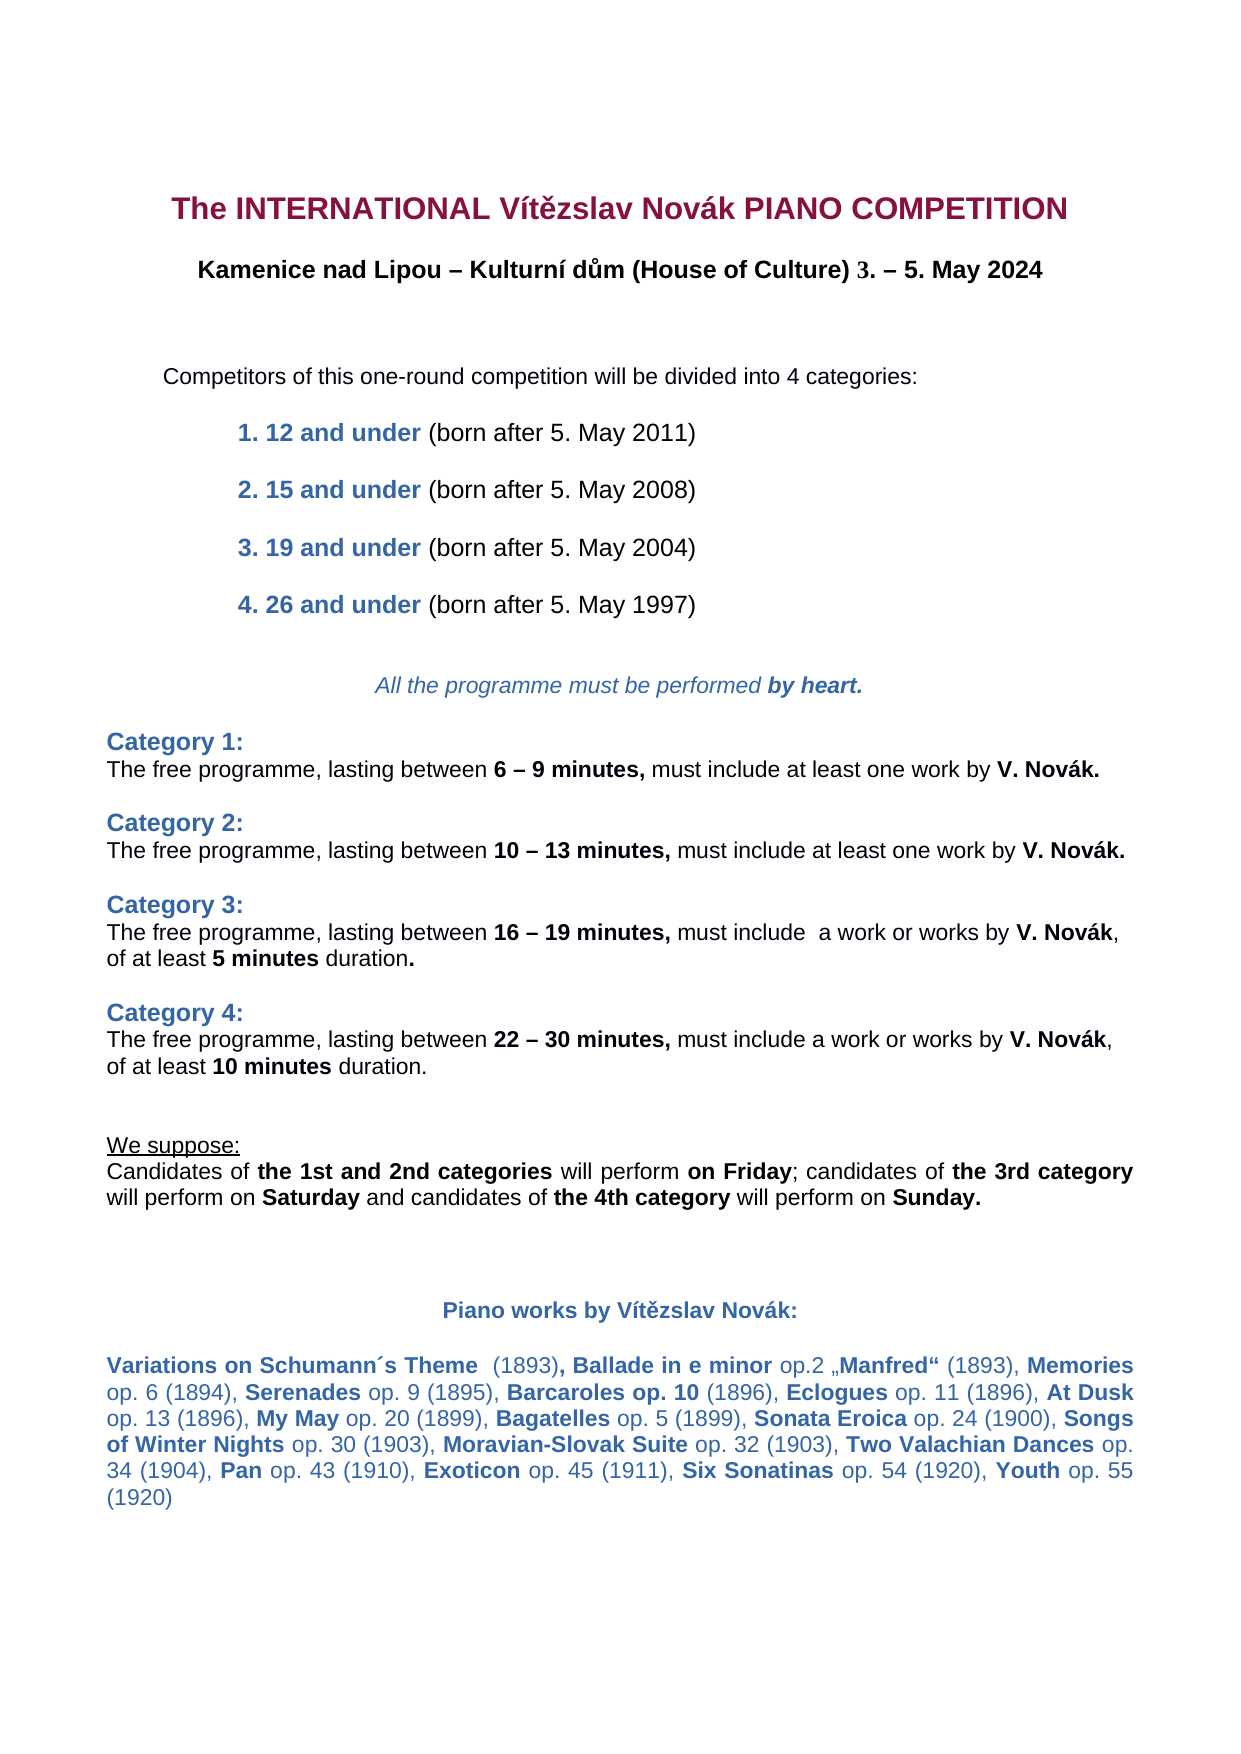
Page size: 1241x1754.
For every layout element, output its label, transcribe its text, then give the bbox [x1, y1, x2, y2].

text Competitors of this one-round competition will be divided into 4 categories: [163, 363, 1134, 389]
text 1. 12 and under (born after 5. May 2011) [238, 418, 1134, 446]
text Category 2: [106, 808, 1134, 837]
text Piano works by Vítězslav Novák: [106, 1297, 1134, 1323]
text All the programme must be performed by heart. [106, 672, 1134, 698]
text 4. 26 and under (born after 5. May 1997) [238, 590, 1134, 619]
text Variations on Schumann´s Theme (1893), Ballade in e minor op.2 „Manfred“ (1893), Memories op. 6 (1894), Serenades op. 9 (1895), Barcaroles op. 10 (1896), Eclogues op. 11 (1896), At Dusk op. 13 (1896), My May op. 20 (1899), Bagatelles op. 5 (1899), Sonata Eroica op. 24 (1900), Songs of Winter Nights op. 30 (1903), Moravian-Slovak Suite op. 32 (1903), Two Valachian Dances op. 34 (1904), Pan op. 43 (1910), Exoticon op. 45 (1911), Six Sonatinas op. 54 (1920), Youth op. 55 (1920) [106, 1352, 1134, 1510]
text 3. 19 and under (born after 5. May 2004) [238, 533, 1134, 561]
text The INTERNATIONAL Vítězslav Novák PIANO COMPETITION [106, 190, 1134, 226]
text The free programme, lasting between 22 – 30 minutes, must include a work or works by V. Novák, of at least 10 minutes duration. [106, 1026, 1134, 1079]
text The free programme, lasting between 16 – 19 minutes, must include a work or works by V. Novák, of at least 5 minutes duration. [106, 918, 1134, 971]
text Category 3: [106, 890, 1134, 918]
text Kamenice nad Lipou – Kulturní dům (House of Culture) 3. – 5. May 2024 [106, 255, 1134, 283]
text Category 4: [106, 997, 1134, 1026]
text We suppose: [106, 1132, 1134, 1158]
text Candidates of the 1st and 2nd categories will perform on Friday; candidates of the 3rd category will perform on Saturday and candidates of the 4th category will perform on Sunday. [106, 1158, 1134, 1211]
text The free programme, lasting between 6 – 9 minutes, must include at least one work by V. Novák. [106, 756, 1134, 782]
text 2. 15 and under (born after 5. May 2008) [238, 475, 1134, 504]
text Category 1: [106, 727, 1134, 756]
text The free programme, lasting between 10 – 13 minutes, must include at least one work by V. Novák. [106, 837, 1134, 863]
